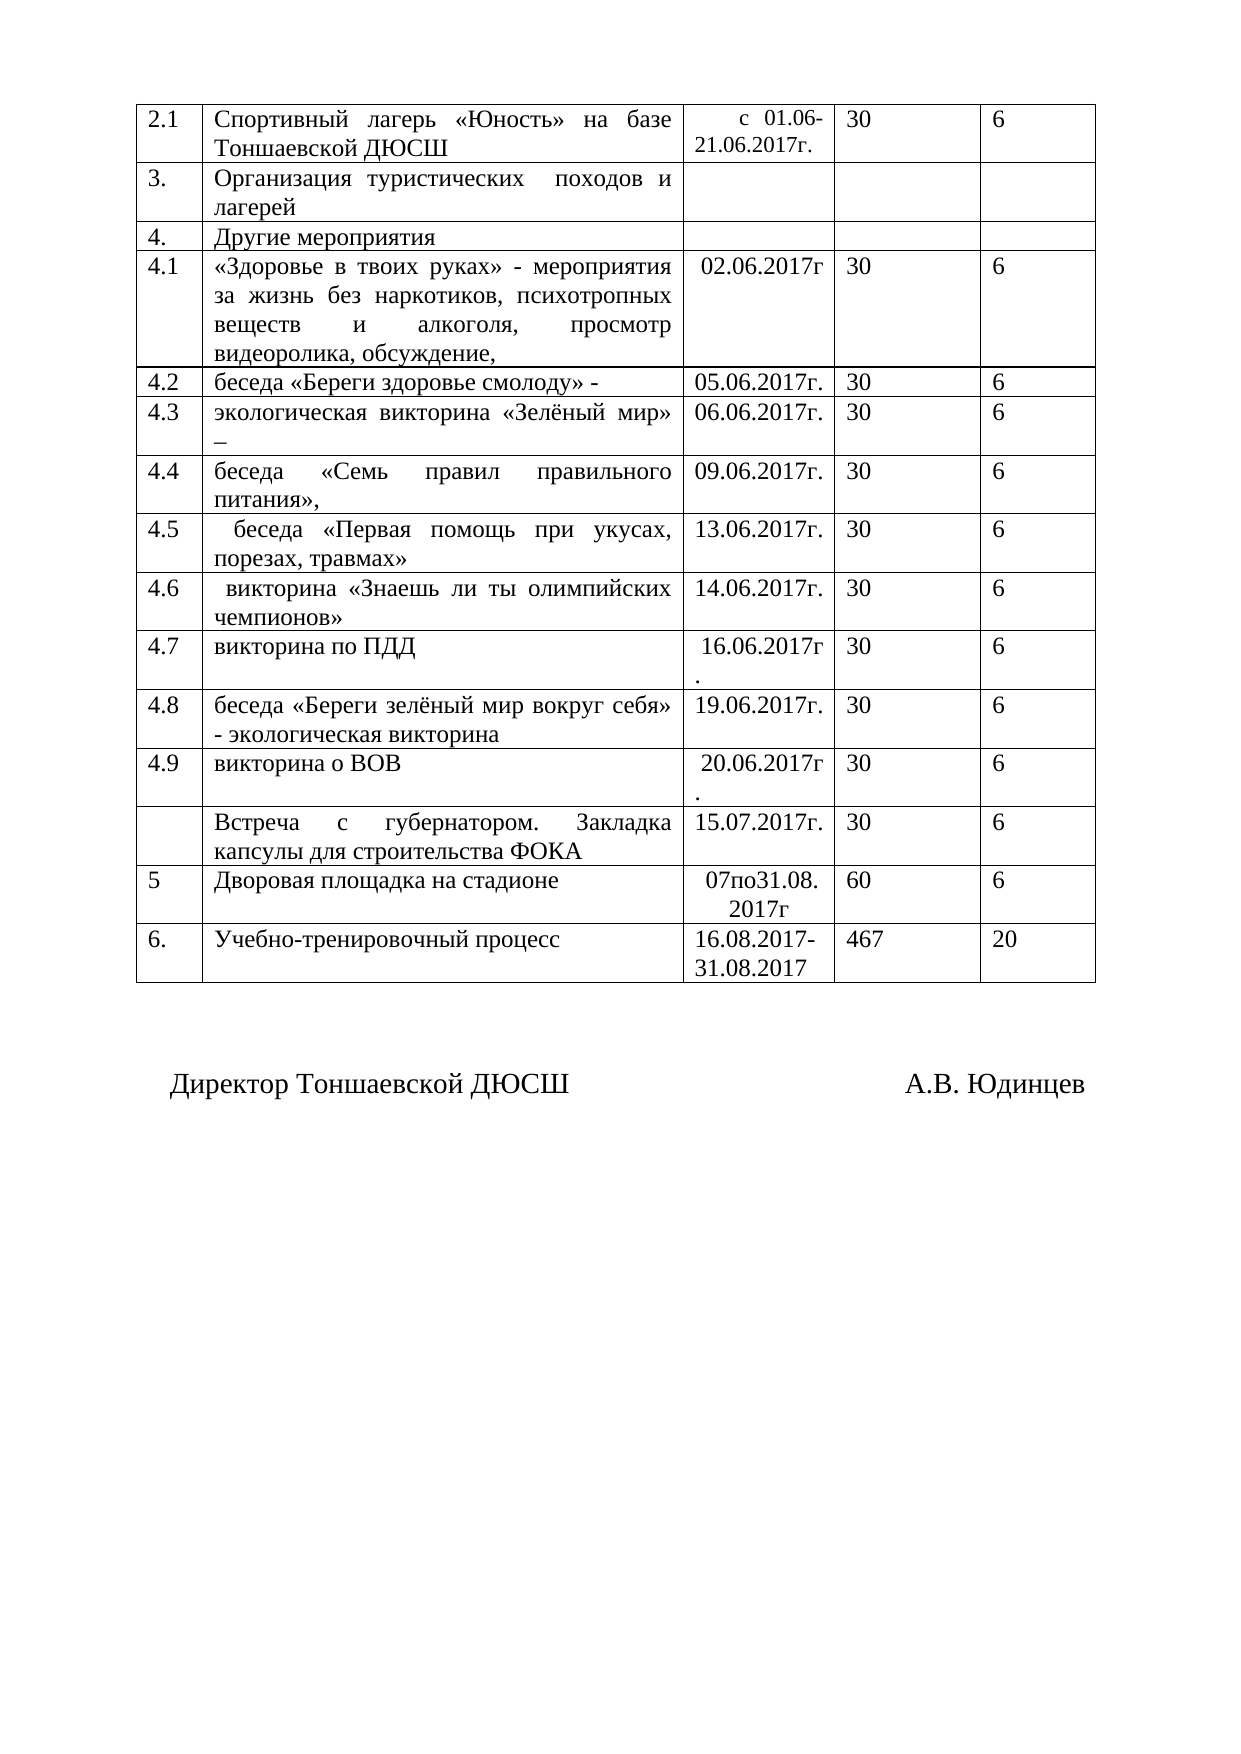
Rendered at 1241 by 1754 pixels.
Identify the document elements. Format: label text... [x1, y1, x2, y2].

table_cell 6 [981, 807, 1095, 864]
table_cell 30 [835, 573, 980, 630]
table_cell 30 [835, 631, 980, 689]
table_cell 30 [835, 456, 980, 513]
table_cell 6 [981, 368, 1095, 396]
table_cell [137, 807, 202, 864]
table_cell 4.7 [137, 631, 202, 689]
table_cell 2.1 [137, 105, 202, 162]
table_cell 06.06.2017г. [684, 397, 834, 455]
table_cell Учебно-тренировочный процесс [203, 924, 683, 982]
table_cell 4.6 [137, 573, 202, 630]
table_cell 4.5 [137, 514, 202, 572]
table_cell викторина по ПДД [203, 631, 683, 689]
table_cell 4. [137, 222, 202, 250]
table_cell 60 [835, 866, 980, 923]
table_cell 4.9 [137, 749, 202, 806]
table_cell 6 [981, 631, 1095, 689]
table_cell 6. [137, 924, 202, 982]
table_cell Встреча с губернатором. Закладка капсулы для строительства ФОКА [203, 807, 683, 864]
table_cell 13.06.2017г. [684, 514, 834, 572]
table_cell 6 [981, 456, 1095, 513]
table_cell беседа «Береги зелёный мир вокруг себя» - экологическая викторина [203, 690, 683, 747]
table_cell 05.06.2017г. [684, 368, 834, 396]
table_cell викторина о ВОВ [203, 749, 683, 806]
table_cell 30 [835, 807, 980, 864]
table_cell 02.06.2017г [684, 251, 834, 366]
table_cell 30 [835, 397, 980, 455]
table_cell 30 [835, 514, 980, 572]
table_cell Организация туристических походов и лагерей [203, 163, 683, 221]
table_cell 30 [835, 368, 980, 396]
table_cell 14.06.2017г. [684, 573, 834, 630]
table_cell 6 [981, 397, 1095, 455]
table_cell 4.2 [137, 368, 202, 396]
table_cell 6 [981, 105, 1095, 162]
table_cell 09.06.2017г. [684, 456, 834, 513]
table_cell 30 [835, 749, 980, 806]
table_cell 6 [981, 514, 1095, 572]
table_cell 467 [835, 924, 980, 982]
table_cell 16.08.2017-31.08.2017 [684, 924, 834, 982]
table_cell экологическая викторина «Зелёный мир» – [203, 397, 683, 455]
text Директор Тоншаевской ДЮСШ А.В. Юдинцев [148, 1066, 1107, 1100]
table_cell [835, 163, 980, 221]
table_cell 16.06.2017г. [684, 631, 834, 689]
table_cell 30 [835, 105, 980, 162]
table_cell Дворовая площадка на стадионе [203, 866, 683, 923]
table_cell 20.06.2017г. [684, 749, 834, 806]
table_cell [684, 163, 834, 221]
table_cell 4.1 [137, 251, 202, 366]
table_cell 30 [835, 690, 980, 747]
table_cell Другие мероприятия [203, 222, 683, 250]
table_cell 4.4 [137, 456, 202, 513]
table_cell викторина «Знаешь ли ты олимпийских чемпионов» [203, 573, 683, 630]
table_cell беседа «Семь правил правильного питания», [203, 456, 683, 513]
table_cell [981, 222, 1095, 250]
table_cell 6 [981, 866, 1095, 923]
table_cell 4.3 [137, 397, 202, 455]
table_cell 6 [981, 749, 1095, 806]
table_cell 6 [981, 573, 1095, 630]
table_cell «Здоровье в твоих руках» - мероприятия за жизнь без наркотиков, психотропных веществ и алкоголя, просмотр видеоролика, обсуждение, [203, 251, 683, 366]
table_cell 4.8 [137, 690, 202, 747]
table_cell 6 [981, 690, 1095, 747]
table_cell 6 [981, 251, 1095, 366]
table_cell 20 [981, 924, 1095, 982]
table_cell 30 [835, 251, 980, 366]
table_cell Спортивный лагерь «Юность» на базе Тоншаевской ДЮСШ [203, 105, 683, 162]
table_cell [684, 222, 834, 250]
table_cell 5 [137, 866, 202, 923]
table_cell 19.06.2017г. [684, 690, 834, 747]
table_cell 3. [137, 163, 202, 221]
table_cell беседа «Первая помощь при укусах, порезах, травмах» [203, 514, 683, 572]
table_cell [981, 163, 1095, 221]
table_cell [835, 222, 980, 250]
table_cell 07по31.08. 2017г [684, 866, 834, 923]
table_cell 15.07.2017г. [684, 807, 834, 864]
table_cell с 01.06-21.06.2017г. [684, 105, 834, 162]
table_cell беседа «Береги здоровье смолоду» - [203, 368, 683, 396]
